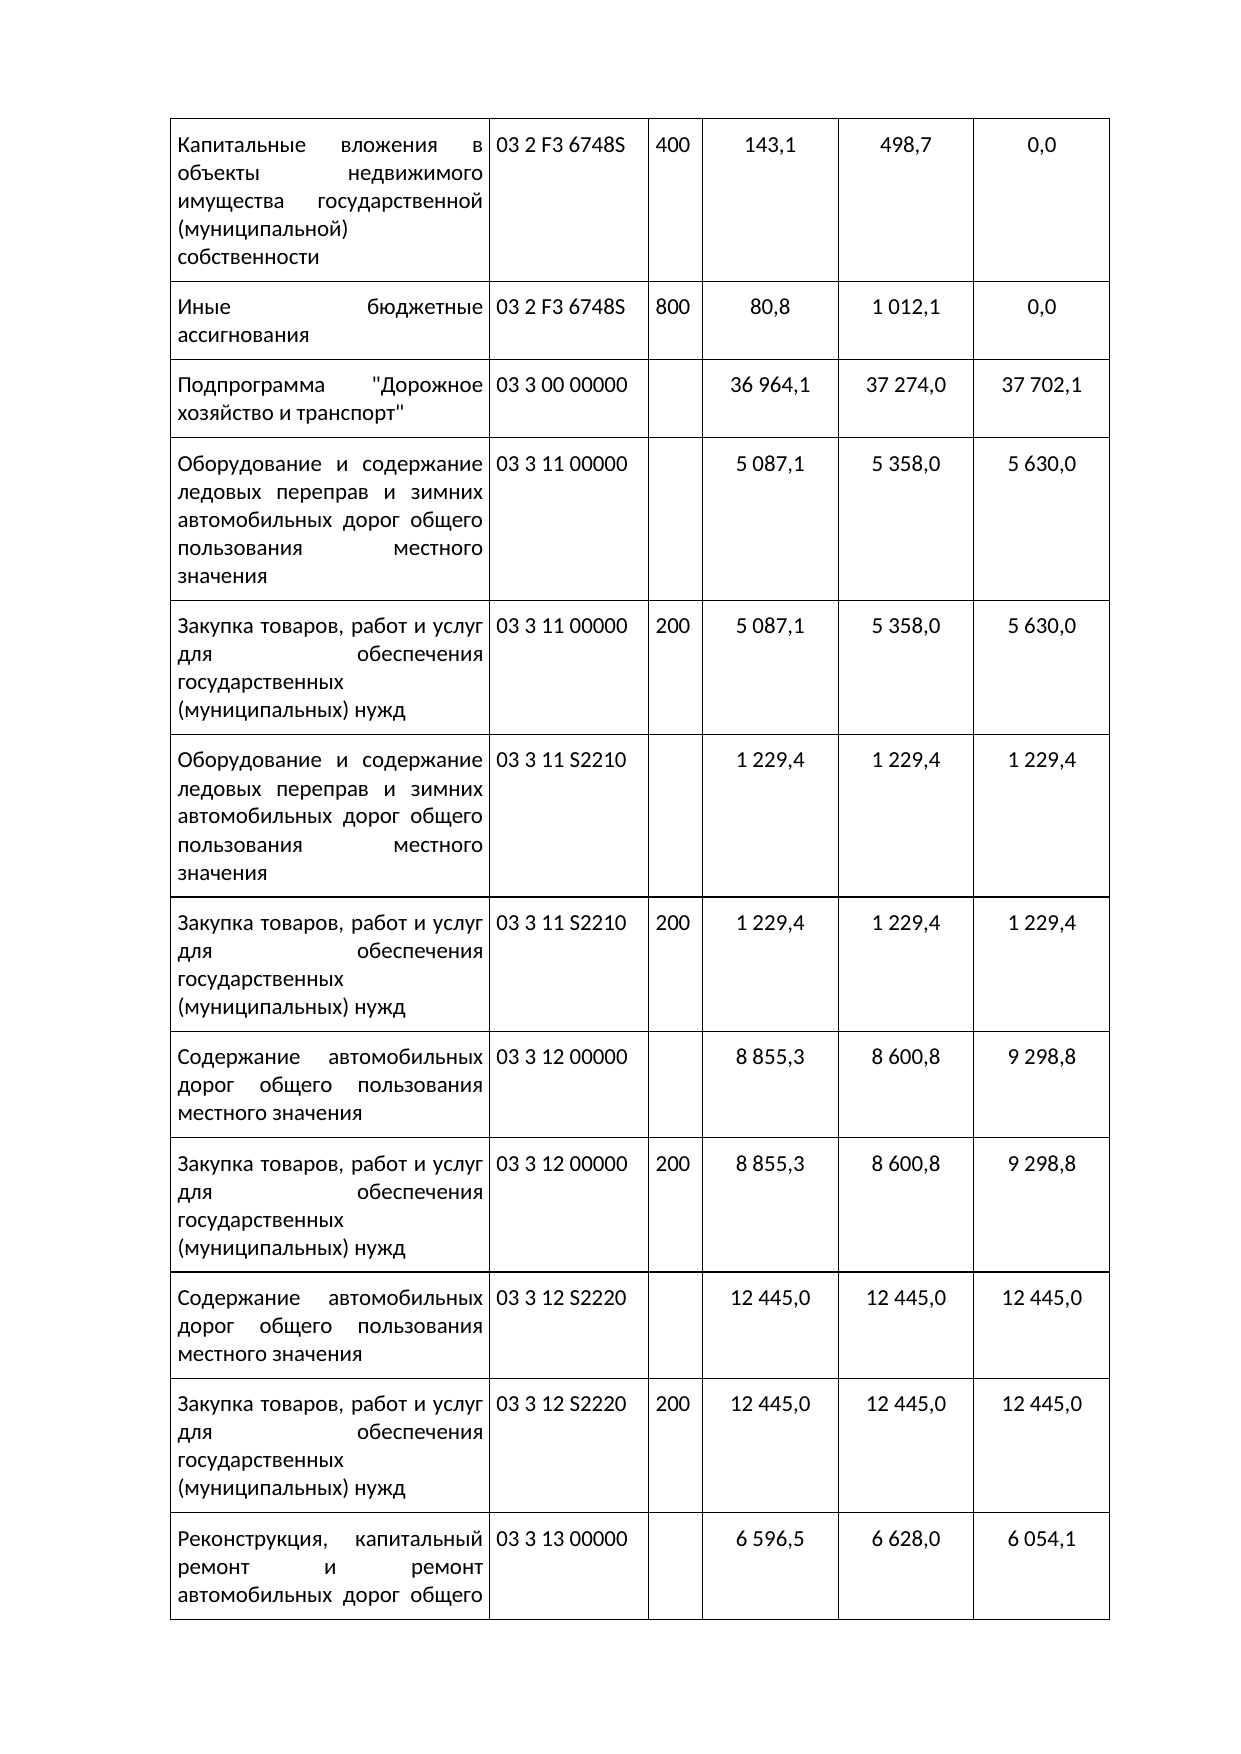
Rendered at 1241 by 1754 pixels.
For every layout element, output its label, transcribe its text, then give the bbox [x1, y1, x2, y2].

table_cell 03 3 12 00000 [490, 1138, 648, 1271]
table_cell 5 087,1 [703, 601, 838, 734]
table_cell 03 3 12 S2220 [490, 1273, 648, 1378]
table_cell 1 229,4 [703, 898, 838, 1031]
table_cell 8 855,3 [703, 1138, 838, 1271]
table_cell 5 358,0 [839, 438, 973, 599]
table_cell 143,1 [703, 119, 838, 281]
table_cell Закупка товаров, работ и услуг для обеспечения государственных (муниципальных) нужд [171, 1138, 489, 1271]
table_cell 800 [649, 282, 702, 359]
table_cell [649, 1032, 702, 1137]
table_cell 03 3 12 00000 [490, 1032, 648, 1137]
table_cell 03 3 12 S2220 [490, 1379, 648, 1512]
table_cell Закупка товаров, работ и услуг для обеспечения государственных (муниципальных) нужд [171, 898, 489, 1031]
table_cell 5 630,0 [974, 438, 1109, 599]
table_cell 9 298,8 [974, 1138, 1109, 1271]
table_cell 03 2 F3 6748S [490, 282, 648, 359]
table_cell 12 445,0 [703, 1379, 838, 1512]
table_cell 12 445,0 [839, 1273, 973, 1378]
table_cell 1 012,1 [839, 282, 973, 359]
table_cell 6 628,0 [839, 1513, 973, 1618]
table_cell 03 3 00 00000 [490, 360, 648, 437]
table_cell 03 2 F3 6748S [490, 119, 648, 281]
table_cell Закупка товаров, работ и услуг для обеспечения государственных (муниципальных) нужд [171, 601, 489, 734]
table_cell Иные бюджетные ассигнования [171, 282, 489, 359]
table_cell 12 445,0 [703, 1273, 838, 1378]
table_cell 36 964,1 [703, 360, 838, 437]
table_cell 498,7 [839, 119, 973, 281]
table_cell 12 445,0 [839, 1379, 973, 1512]
table_cell 12 445,0 [974, 1379, 1109, 1512]
table_cell 8 600,8 [839, 1032, 973, 1137]
table_cell Содержание автомобильных дорог общего пользования местного значения [171, 1032, 489, 1137]
table_cell 8 600,8 [839, 1138, 973, 1271]
table_cell 8 855,3 [703, 1032, 838, 1137]
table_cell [171, 1379, 489, 1512]
table_cell Оборудование и содержание ледовых переправ и зимних автомобильных дорог общего пользования местного значения [171, 438, 489, 599]
table_cell 03 3 11 S2210 [490, 735, 648, 896]
table_cell 200 [649, 601, 702, 734]
table_cell [649, 1513, 702, 1618]
table_cell [649, 1273, 702, 1378]
table_cell 37 702,1 [974, 360, 1109, 437]
table_cell 400 [649, 119, 702, 281]
table_cell 6 054,1 [974, 1513, 1109, 1618]
table_cell 0,0 [974, 119, 1109, 281]
table_cell 1 229,4 [703, 735, 838, 896]
table_cell [649, 438, 702, 599]
table_cell 37 274,0 [839, 360, 973, 437]
table_cell 1 229,4 [974, 898, 1109, 1031]
table_cell 03 3 11 00000 [490, 601, 648, 734]
table_cell 200 [649, 1138, 702, 1271]
table_cell Содержание автомобильных дорог общего пользования местного значения [171, 1273, 489, 1378]
table_cell 03 3 11 00000 [490, 438, 648, 599]
table_cell 0,0 [974, 282, 1109, 359]
table_cell Оборудование и содержание ледовых переправ и зимних автомобильных дорог общего пользования местного значения [171, 735, 489, 896]
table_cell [171, 1513, 489, 1618]
table_cell 5 358,0 [839, 601, 973, 734]
table_cell 03 3 13 00000 [490, 1513, 648, 1618]
table_cell 1 229,4 [839, 898, 973, 1031]
table_cell 200 [649, 898, 702, 1031]
table_cell 80,8 [703, 282, 838, 359]
table_cell 200 [649, 1379, 702, 1512]
table_cell 6 596,5 [703, 1513, 838, 1618]
table_cell 1 229,4 [839, 735, 973, 896]
table_cell 12 445,0 [974, 1273, 1109, 1378]
table_cell 9 298,8 [974, 1032, 1109, 1137]
table_cell [649, 735, 702, 896]
table_cell 5 087,1 [703, 438, 838, 599]
table_cell Подпрограмма "Дорожное хозяйство и транспорт" [171, 360, 489, 437]
table_cell [649, 360, 702, 437]
table_cell Капитальные вложения в объекты недвижимого имущества государственной (муниципальной) собственности [171, 119, 489, 281]
table_cell 5 630,0 [974, 601, 1109, 734]
table_cell 1 229,4 [974, 735, 1109, 896]
table_cell 03 3 11 S2210 [490, 898, 648, 1031]
